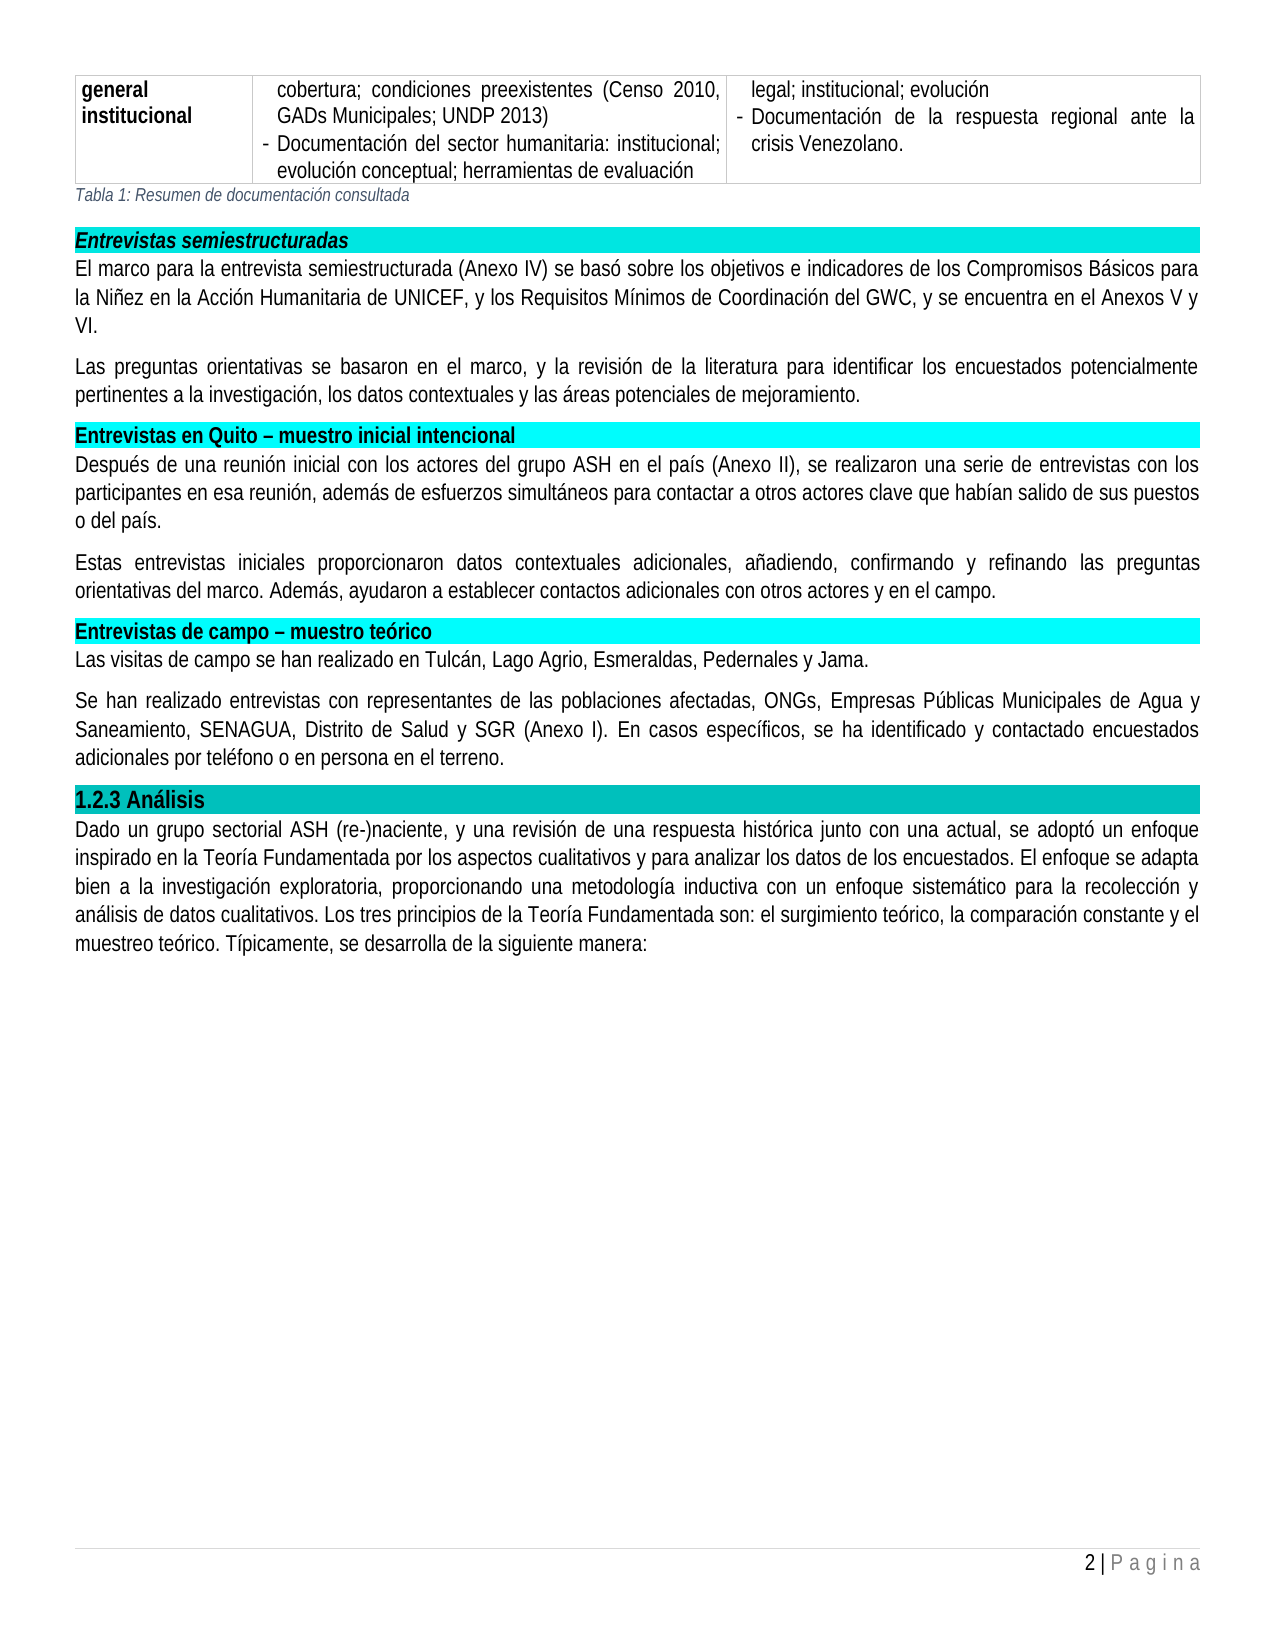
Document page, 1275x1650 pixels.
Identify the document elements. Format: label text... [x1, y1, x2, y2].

subtitle Entrevistas de campo – muestro teórico [75, 618, 1200, 644]
text Tabla 1: Resumen de documentación consultada [75, 184, 1200, 206]
subtitle Entrevistas en Quito – muestro inicial intencional [75, 422, 1200, 448]
text Las preguntas orientativas se basaron en el marco, y la revisión de la literatura para identificar los encuestados potencialmente pertinentes a la investigación, los datos contextuales y las áreas potenciales de mejoramiento. [75, 353, 1200, 408]
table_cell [253, 76, 726, 183]
text Las visitas de campo se han realizado en Tulcán, Lago Agrio, Esmeraldas, Pedernales y Jama. [75, 646, 1200, 673]
text El marco para la entrevista semiestructurada (Anexo IV) se basó sobre los objetivos e indicadores de los Compromisos Básicos para la Niñez en la Acción Humanitaria de UNICEF, y los Requisitos Mínimos de Coordinación del GWC, y se encuentra en el Anexos V y VI. [75, 255, 1200, 338]
text Estas entrevistas iniciales proporcionaron datos contextuales adicionales, añadiendo, confirmando y refinando las preguntas orientativas del marco. Además, ayudaron a establecer contactos adicionales con otros actores y en el campo. [75, 548, 1200, 603]
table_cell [76, 76, 252, 183]
text Se han realizado entrevistas con representantes de las poblaciones afectadas, ONGs, Empresas Públicas Municipales de Agua y Saneamiento, SENAGUA, Distrito de Salud y SGR (Anexo I). En casos específicos, se ha identificado y contactado encuestados adicionales por teléfono o en persona en el terreno. [75, 687, 1200, 770]
text Dado un grupo sectorial ASH (re-)naciente, y una revisión de una respuesta histórica junto con una actual, se adoptó un enfoque inspirado en la Teoría Fundamentada por los aspectos cualitativos y para analizar los datos de los encuestados. El enfoque se adapta bien a la investigación exploratoria, proporcionando una metodología inductiva con un enfoque sistemático para la recolección y análisis de datos cualitativos. Los tres principios de la Teoría Fundamentada son: el surgimiento teórico, la comparación constante y el muestreo teórico. Típicamente, se desarrolla de la siguiente manera: [75, 816, 1200, 956]
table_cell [727, 76, 1200, 183]
subtitle 1.2.3 Análisis [75, 785, 1200, 814]
text Después de una reunión inicial con los actores del grupo ASH en el país (Anexo II), se realizaron una serie de entrevistas con los participantes en esa reunión, además de esfuerzos simultáneos para contactar a otros actores clave que habían salido de sus puestos o del país. [75, 451, 1200, 534]
subtitle Entrevistas semiestructuradas [75, 227, 1200, 253]
